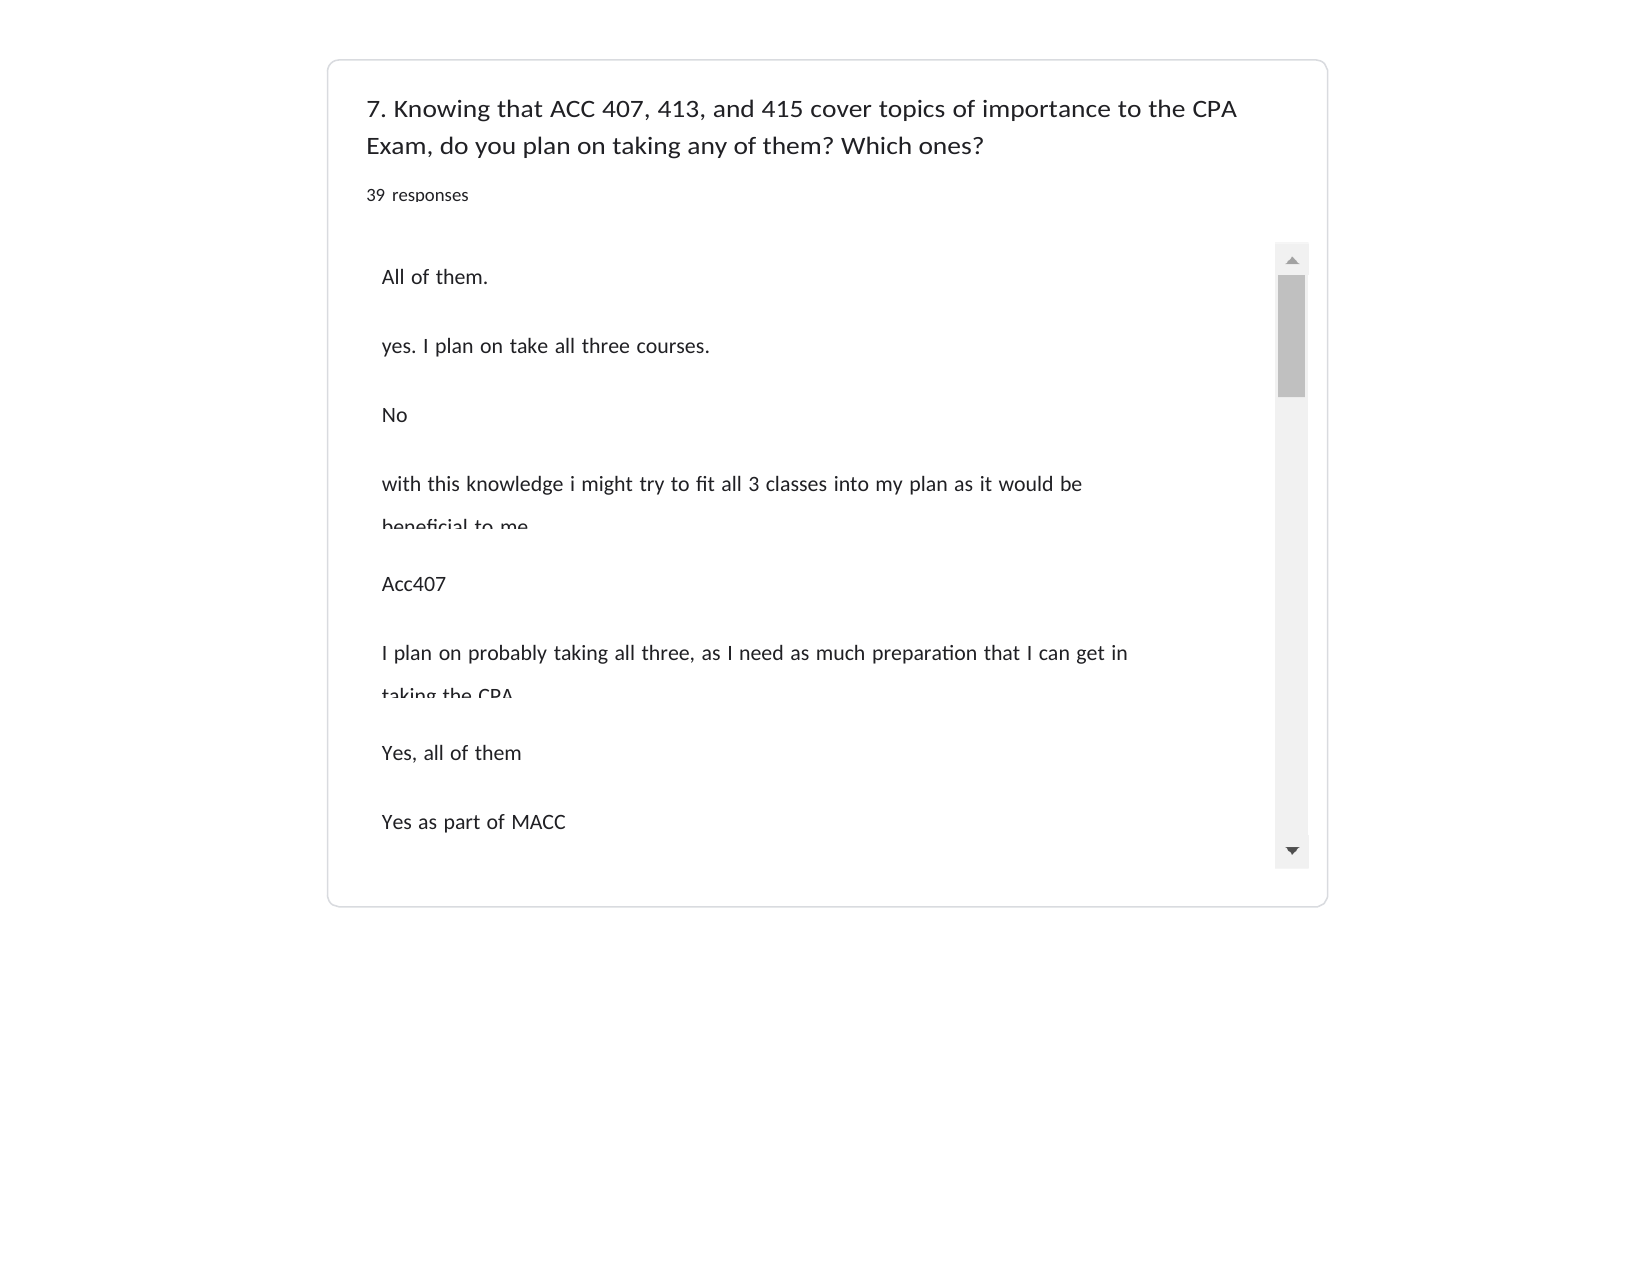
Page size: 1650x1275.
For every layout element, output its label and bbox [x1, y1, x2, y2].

picture [1275, 835, 1309, 869]
picture [1275, 242, 1309, 275]
